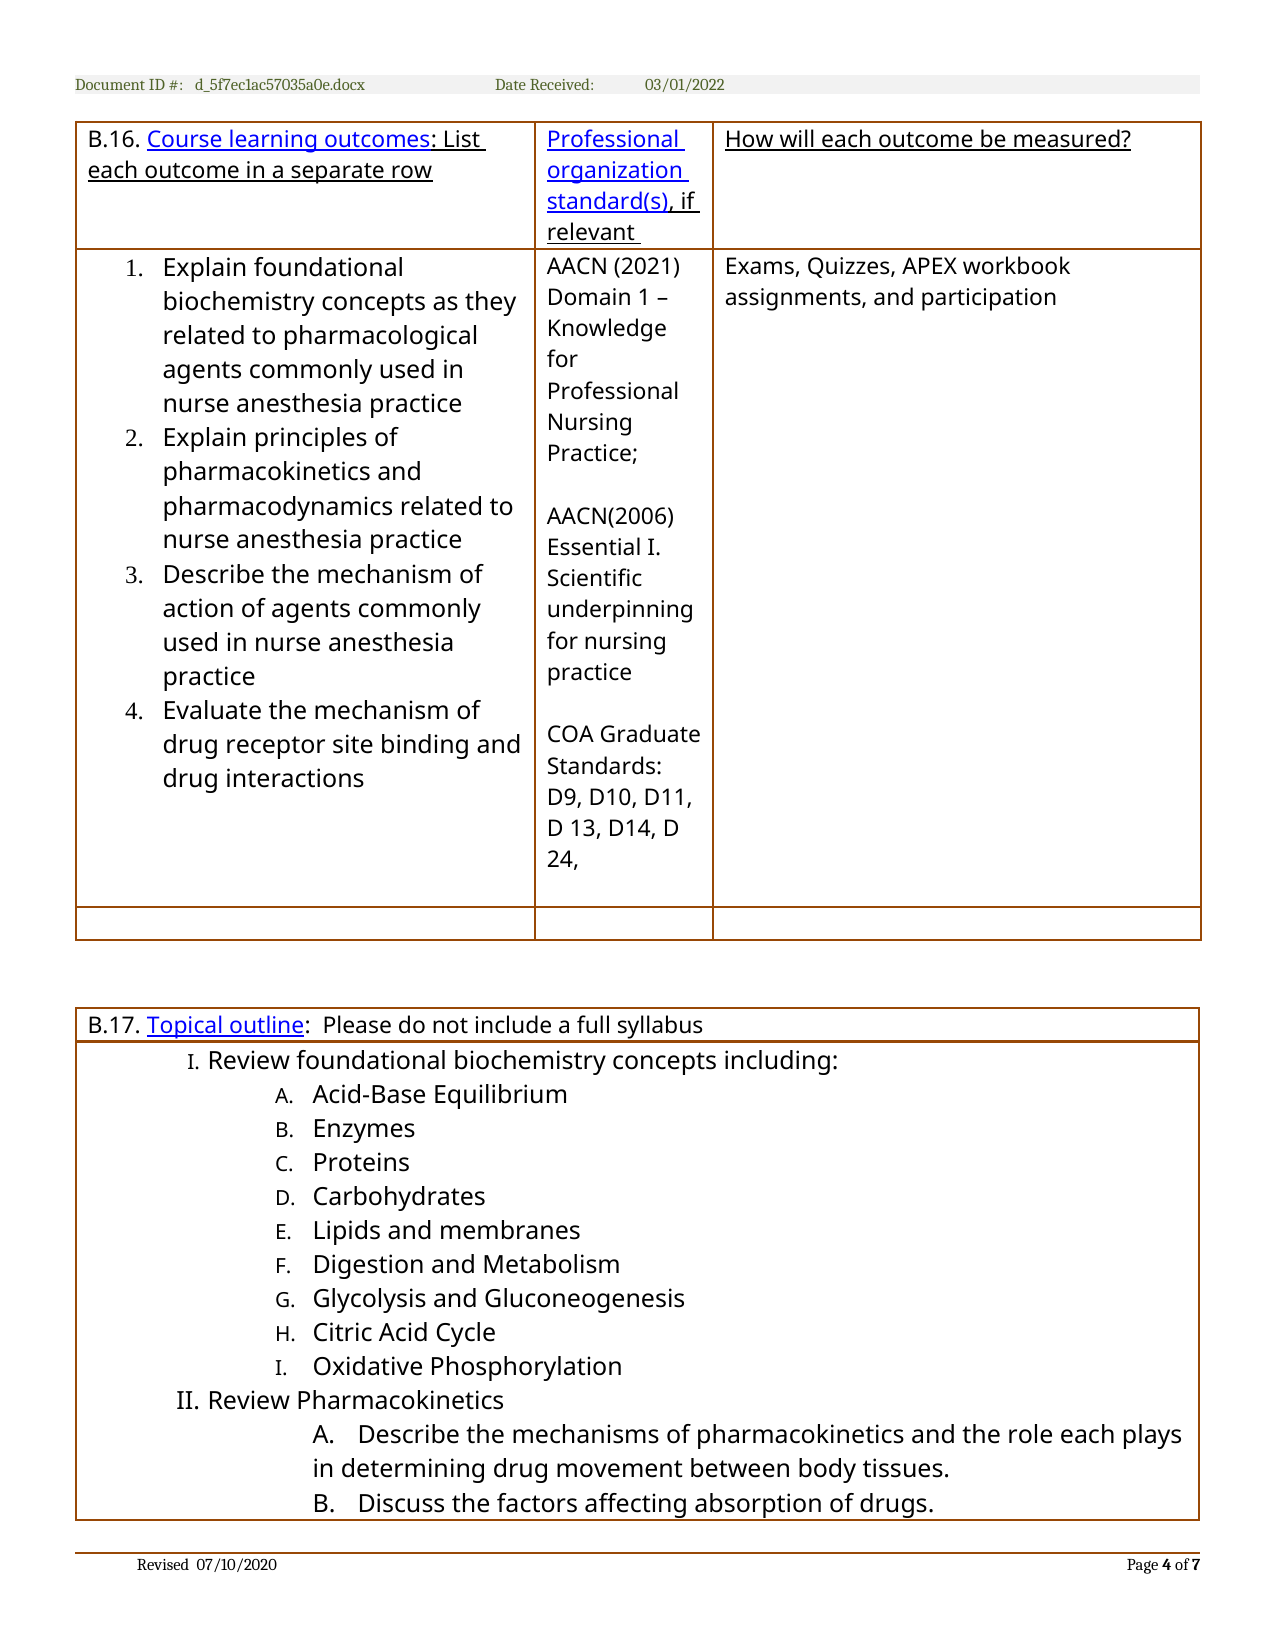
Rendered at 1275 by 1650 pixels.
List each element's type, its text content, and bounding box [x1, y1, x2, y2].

table_cell [714, 908, 1200, 939]
table_cell [536, 908, 712, 939]
table_cell [77, 908, 534, 939]
table_header Professional organization standard(s), if relevant [536, 123, 712, 248]
table_cell Explain foundational biochemistry concepts as they related to pharmacological agents commonly used in nurse anesthesia practice Explain principles of pharmacokinetics and pharmacodynamics related to nurse anesthesia practice Describe the mechanism of action of agents commonly used in nurse anesthesia practice Evaluate the mechanism of drug receptor site binding and drug interactions [77, 250, 534, 906]
table_header B.17. Topical outline: Please do not include a full syllabus [77, 1009, 1198, 1040]
table_cell AACN (2021) Domain 1 – Knowledge for Professional Nursing Practice; AACN(2006) Essential I. Scientific underpinning for nursing practice COA Graduate Standards: D9, D10, D11, D 13, D14, D 24, [536, 250, 712, 906]
table_header How will each outcome be measured? [714, 123, 1200, 248]
table_cell Exams, Quizzes, APEX workbook assignments, and participation [714, 250, 1200, 906]
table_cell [77, 1043, 1198, 1519]
table_header B.16. Course learning outcomes: List each outcome in a separate row [77, 123, 534, 248]
